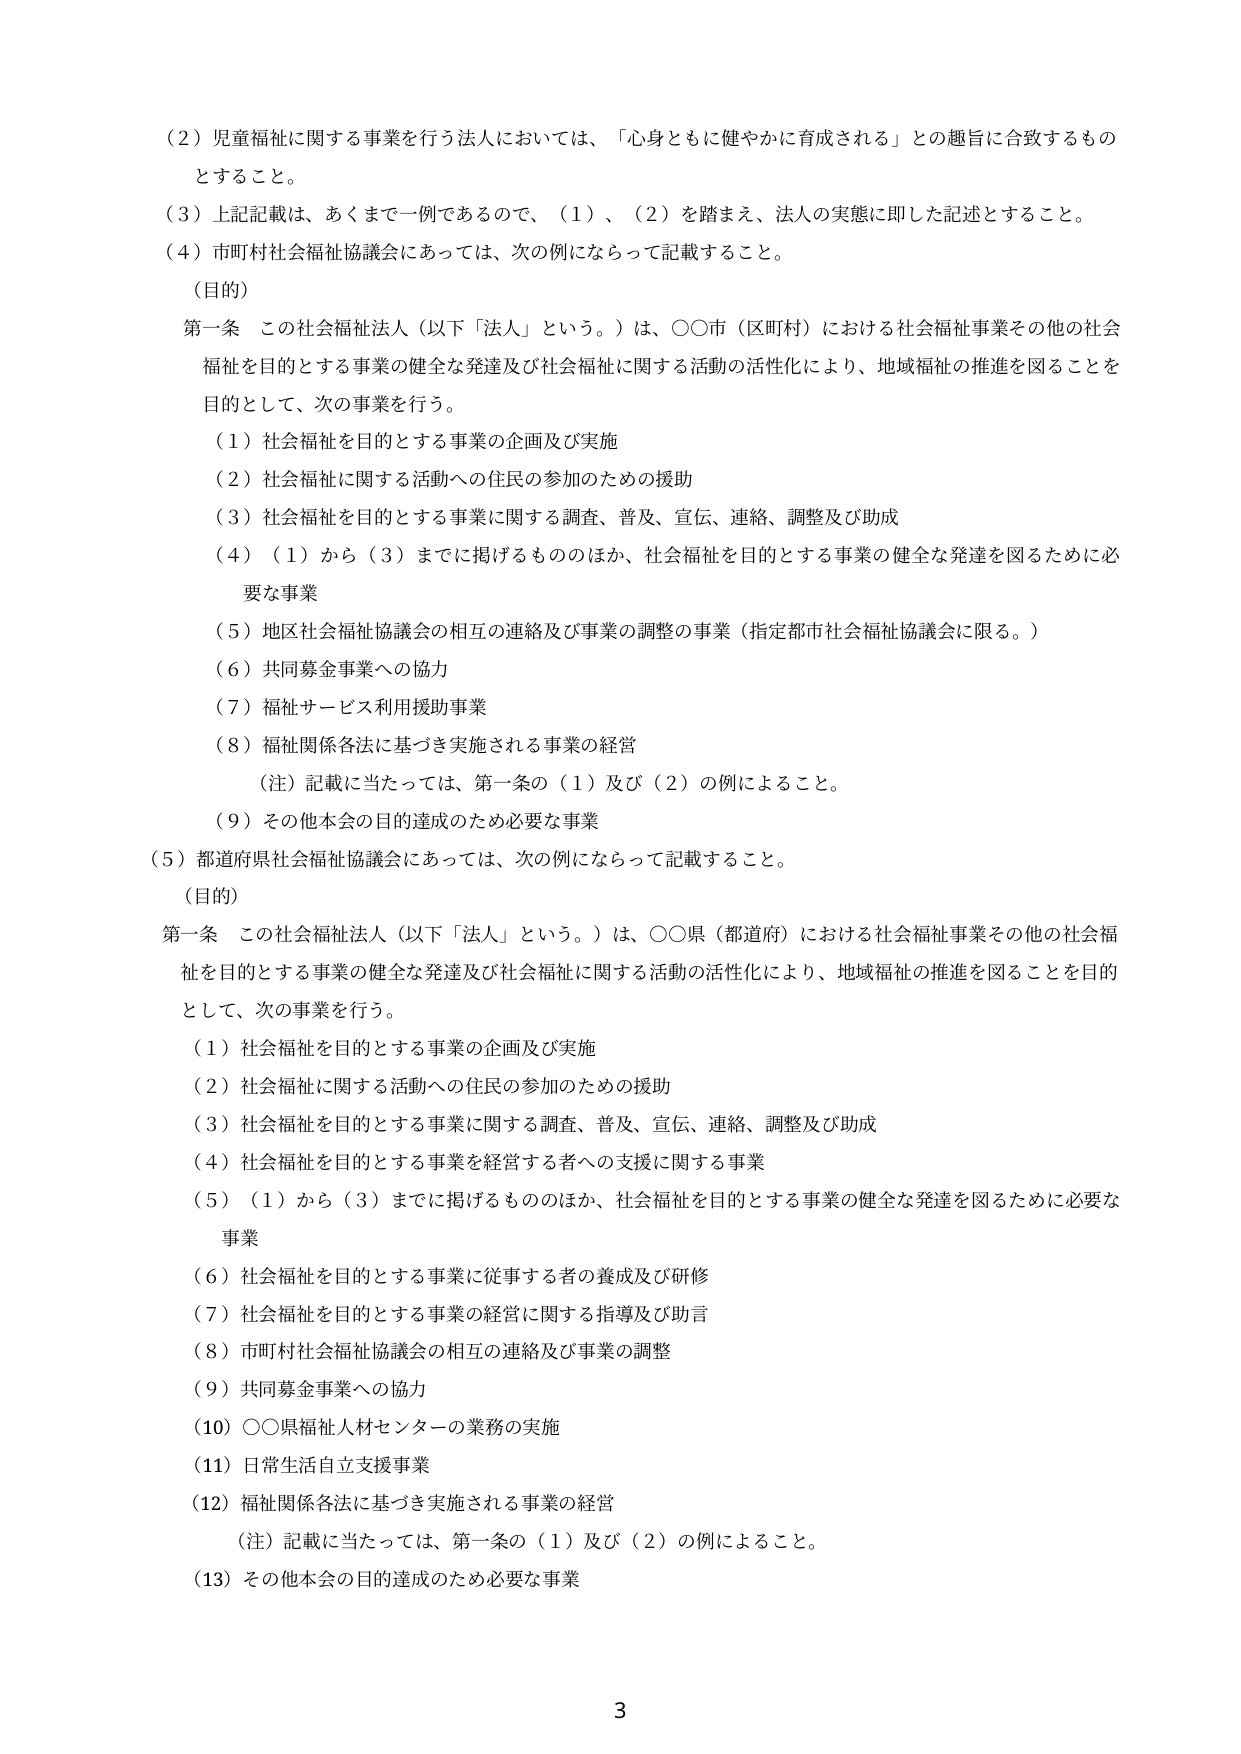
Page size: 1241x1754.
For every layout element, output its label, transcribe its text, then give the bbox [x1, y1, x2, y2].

text （３）社会福祉を目的とする事業に関する調査、普及、宣伝、連絡、調整及び助成 [206, 498, 1122, 536]
text （６）社会福祉を目的とする事業に従事する者の養成及び研修 [184, 1256, 1122, 1294]
text （９）共同募金事業への協力 [184, 1370, 1122, 1408]
text （11）日常生活自立支援事業 [184, 1446, 1122, 1484]
text （３）上記記載は、あくまで一例であるので、（１）、（２）を踏まえ、法人の実態に即した記述とすること。 [118, 194, 1122, 232]
text （１）社会福祉を目的とする事業の企画及び実施 [184, 1029, 1122, 1067]
text （12）福祉関係各法に基づき実施される事業の経営 [181, 1484, 1122, 1522]
text （８）市町村社会福祉協議会の相互の連絡及び事業の調整 [184, 1332, 1122, 1370]
text （１）社会福祉を目的とする事業の企画及び実施 [206, 422, 1122, 460]
text （４）（１）から（３）までに掲げるもののほか、社会福祉を目的とする事業の健全な発達を図るために必要な事業 [206, 536, 1122, 612]
text 第一条 この社会福祉法人（以下「法人」という。）は、○○県（都道府）における社会福祉事業その他の社会福祉を目的とする事業の健全な発達及び社会福祉に関する活動の活性化により、地域福祉の推進を図ることを目的として、次の事業を行う。 [162, 915, 1122, 1029]
text 第一条 この社会福祉法人（以下「法人」という。）は、○○市（区町村）における社会福祉事業その他の社会福祉を目的とする事業の健全な発達及び社会福祉に関する活動の活性化により、地域福祉の推進を図ることを目的として、次の事業を行う。 [184, 308, 1122, 422]
text （注）記載に当たっては、第一条の（１）及び（２）の例によること。 [249, 763, 1122, 801]
text （３）社会福祉を目的とする事業に関する調査、普及、宣伝、連絡、調整及び助成 [184, 1104, 1122, 1142]
text （８）福祉関係各法に基づき実施される事業の経営 [206, 725, 1122, 763]
text （13）その他本会の目的達成のため必要な事業 [184, 1559, 1122, 1597]
text （２）社会福祉に関する活動への住民の参加のための援助 [206, 460, 1122, 498]
text （５）（１）から（３）までに掲げるもののほか、社会福祉を目的とする事業の健全な発達を図るために必要な事業 [184, 1180, 1122, 1256]
text （４）市町村社会福祉協議会にあっては、次の例にならって記載すること。 [118, 232, 1122, 270]
text （目的） [118, 877, 1122, 915]
text （５）地区社会福祉協議会の相互の連絡及び事業の調整の事業（指定都市社会福祉協議会に限る。） [206, 612, 1122, 649]
text （２）社会福祉に関する活動への住民の参加のための援助 [184, 1067, 1122, 1104]
text （７）社会福祉を目的とする事業の経営に関する指導及び助言 [184, 1294, 1122, 1332]
text （目的） [184, 270, 1122, 308]
text （９）その他本会の目的達成のため必要な事業 [206, 801, 1122, 839]
text （７）福祉サービス利用援助事業 [206, 687, 1122, 725]
text （６）共同募金事業への協力 [206, 649, 1122, 687]
text （２）児童福祉に関する事業を行う法人においては、「心身ともに健やかに育成される」との趣旨に合致するものとすること。 [118, 119, 1122, 194]
text （10）○○県福祉人材センターの業務の実施 [184, 1408, 1122, 1446]
text （４）社会福祉を目的とする事業を経営する者への支援に関する事業 [184, 1142, 1122, 1180]
text （注）記載に当たっては、第一条の（１）及び（２）の例によること。 [227, 1522, 1122, 1559]
text （５）都道府県社会福祉協議会にあっては、次の例にならって記載すること。 [140, 839, 1122, 877]
